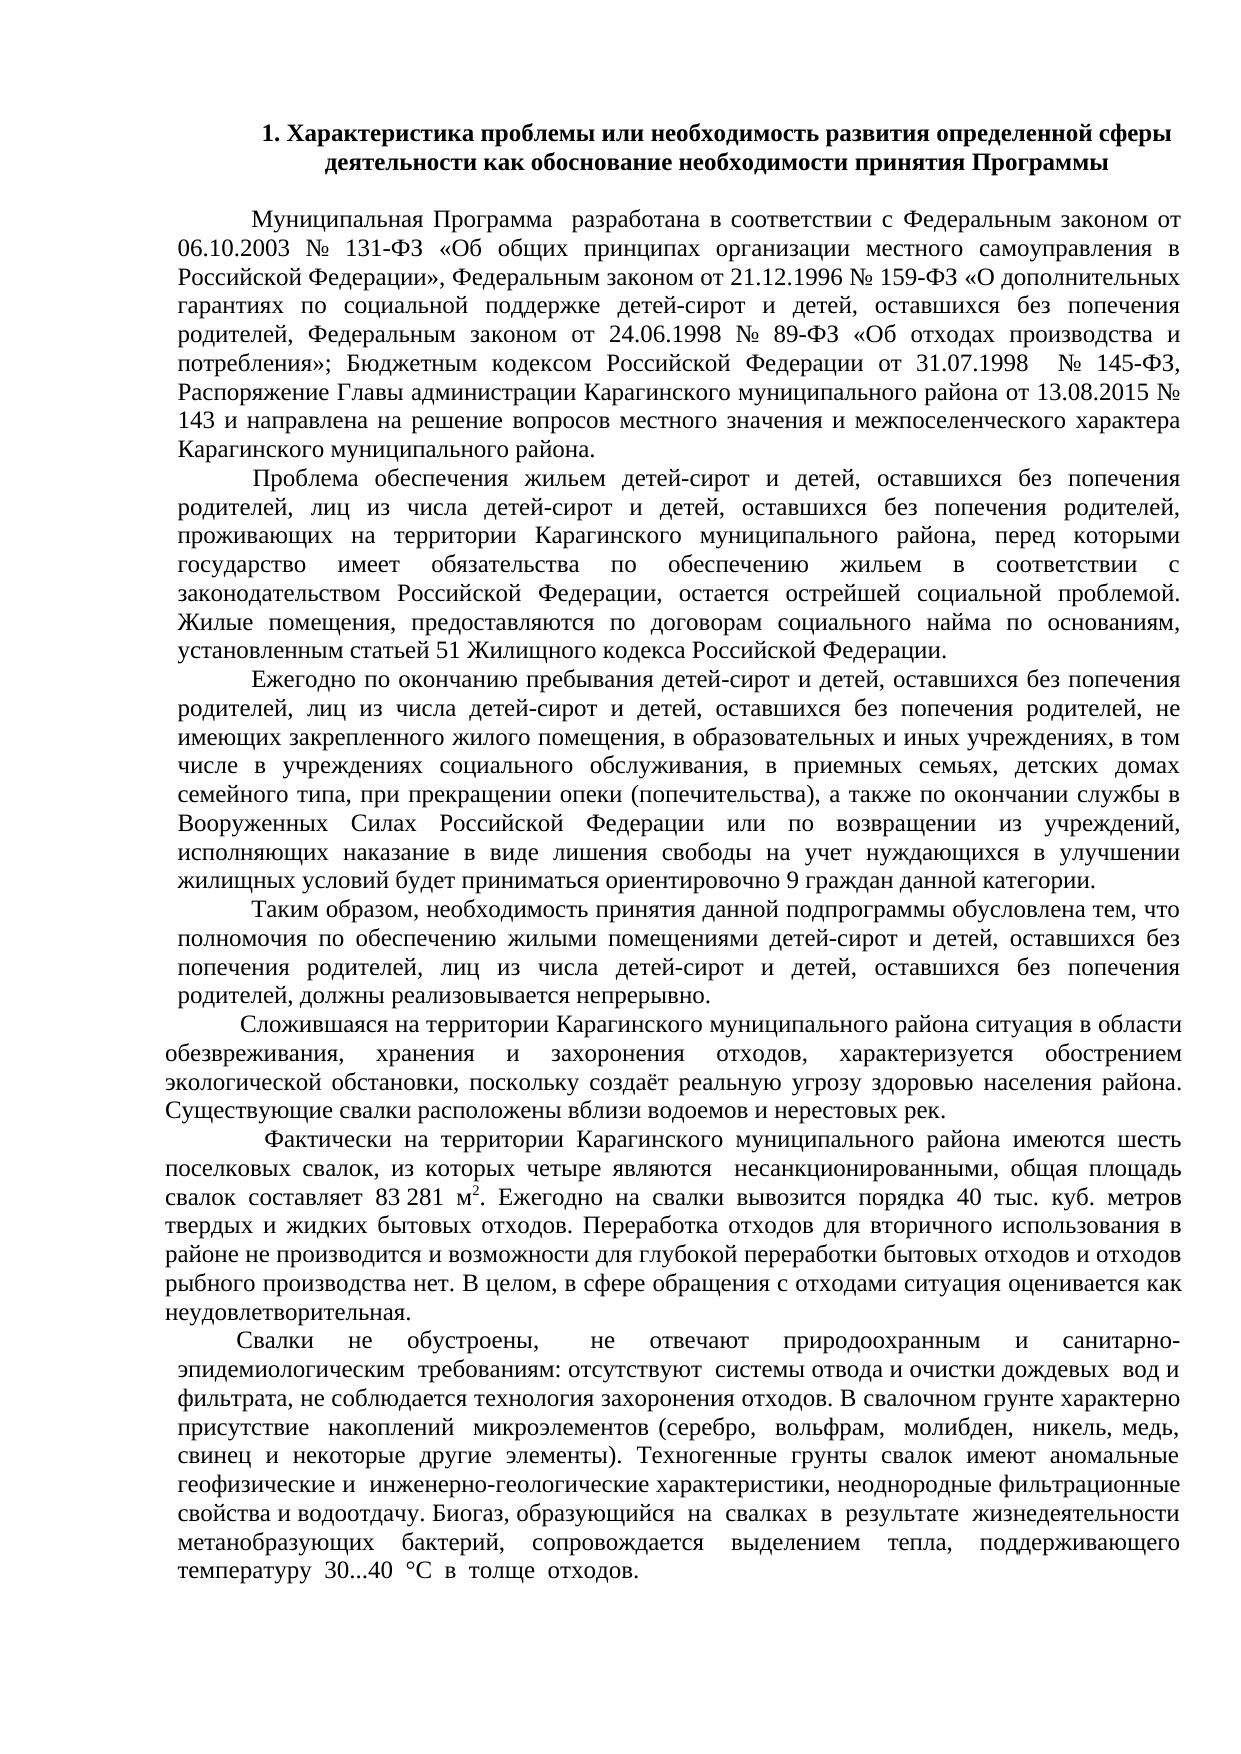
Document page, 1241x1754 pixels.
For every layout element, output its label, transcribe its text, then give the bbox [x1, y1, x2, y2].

text Свалки не обустроены, не отвечают природоохранным и санитарно- эпидемиологическим требованиям: отсутствуют системы отвода и очистки дождевых вод и фильтрата, не соблюдается технология захоронения отходов. В свалочном грунте характерно присутствие накоплений микроэлементов (серебро, вольфрам, молибден, никель, медь, свинец и некоторые другие элементы). Техногенные грунты свалок имеют аномальные геофизические и инженерно-геологические характеристики, неоднородные фильтрационные свойства и водоотдачу. Биогаз, образующийся на свалках в результате жизнедеятельности метанобразующих бактерий, сопровождается выделением тепла, поддерживающего температуру 30...40 °С в толще отходов. [177, 1326, 1181, 1584]
text Муниципальная Программа разработана в соответствии с Федеральным законом от 06.10.2003 № 131-ФЗ «Об общих принципах организации местного самоуправления в Российской Федерации», Федеральным законом от 21.12.1996 № 159-ФЗ «О дополнительных гарантиях по социальной поддержке детей-сирот и детей, оставшихся без попечения родителей, Федеральным законом от 24.06.1998 № 89-ФЗ «Об отходах производства и потребления»; Бюджетным кодексом Российской Федерации от 31.07.1998 № 145-ФЗ, Распоряжение Главы администрации Карагинского муниципального района от 13.08.2015 № 143 и направлена на решение вопросов местного значения и межпоселенческого характера Карагинского муниципального района. [177, 204, 1181, 463]
text Проблема обеспечения жильем детей-сирот и детей, оставшихся без попечения родителей, лиц из числа детей-сирот и детей, оставшихся без попечения родителей, проживающих на территории Карагинского муниципального района, перед которыми государство имеет обязательства по обеспечению жильем в соответствии с законодательством Российской Федерации, остается острейшей социальной проблемой. Жилые помещения, предоставляются по договорам социального найма по основаниям, установленным статьей 51 Жилищного кодекса Российской Федерации. [177, 463, 1181, 664]
text 1. Характеристика проблемы или необходимость развития определенной сферы деятельности как обоснование необходимости принятия Программы [252, 118, 1181, 176]
text Фактически на территории Карагинского муниципального района имеются шесть поселковых свалок, из которых четыре являются несанкционированными, общая площадь свалок составляет 83 281 м2. Ежегодно на свалки вывозится порядка 40 тыс. куб. метров твердых и жидких бытовых отходов. Переработка отходов для вторичного использования в районе не производится и возможности для глубокой переработки бытовых отходов и отходов рыбного производства нет. В целом, в сфере обращения с отходами ситуация оценивается как неудовлетворительная. [165, 1124, 1183, 1326]
text Сложившаяся на территории Карагинского муниципального района ситуация в области обезвреживания, хранения и захоронения отходов, характеризуется обострением экологической обстановки, поскольку создаёт реальную угрозу здоровью населения района. Существующие свалки расположены вблизи водоемов и нерестовых рек. [165, 1009, 1183, 1124]
text Ежегодно по окончанию пребывания детей-сирот и детей, оставшихся без попечения родителей, лиц из числа детей-сирот и детей, оставшихся без попечения родителей, не имеющих закрепленного жилого помещения, в образовательных и иных учреждениях, в том числе в учреждениях социального обслуживания, в приемных семьях, детских домах семейного типа, при прекращении опеки (попечительства), а также по окончании службы в Вооруженных Силах Российской Федерации или по возвращении из учреждений, исполняющих наказание в виде лишения свободы на учет нуждающихся в улучшении жилищных условий будет приниматься ориентировочно 9 граждан данной категории. [177, 664, 1181, 894]
text Таким образом, необходимость принятия данной подпрограммы обусловлена тем, что полномочия по обеспечению жилыми помещениями детей-сирот и детей, оставшихся без попечения родителей, лиц из числа детей-сирот и детей, оставшихся без попечения родителей, должны реализовывается непрерывно. [177, 894, 1181, 1009]
